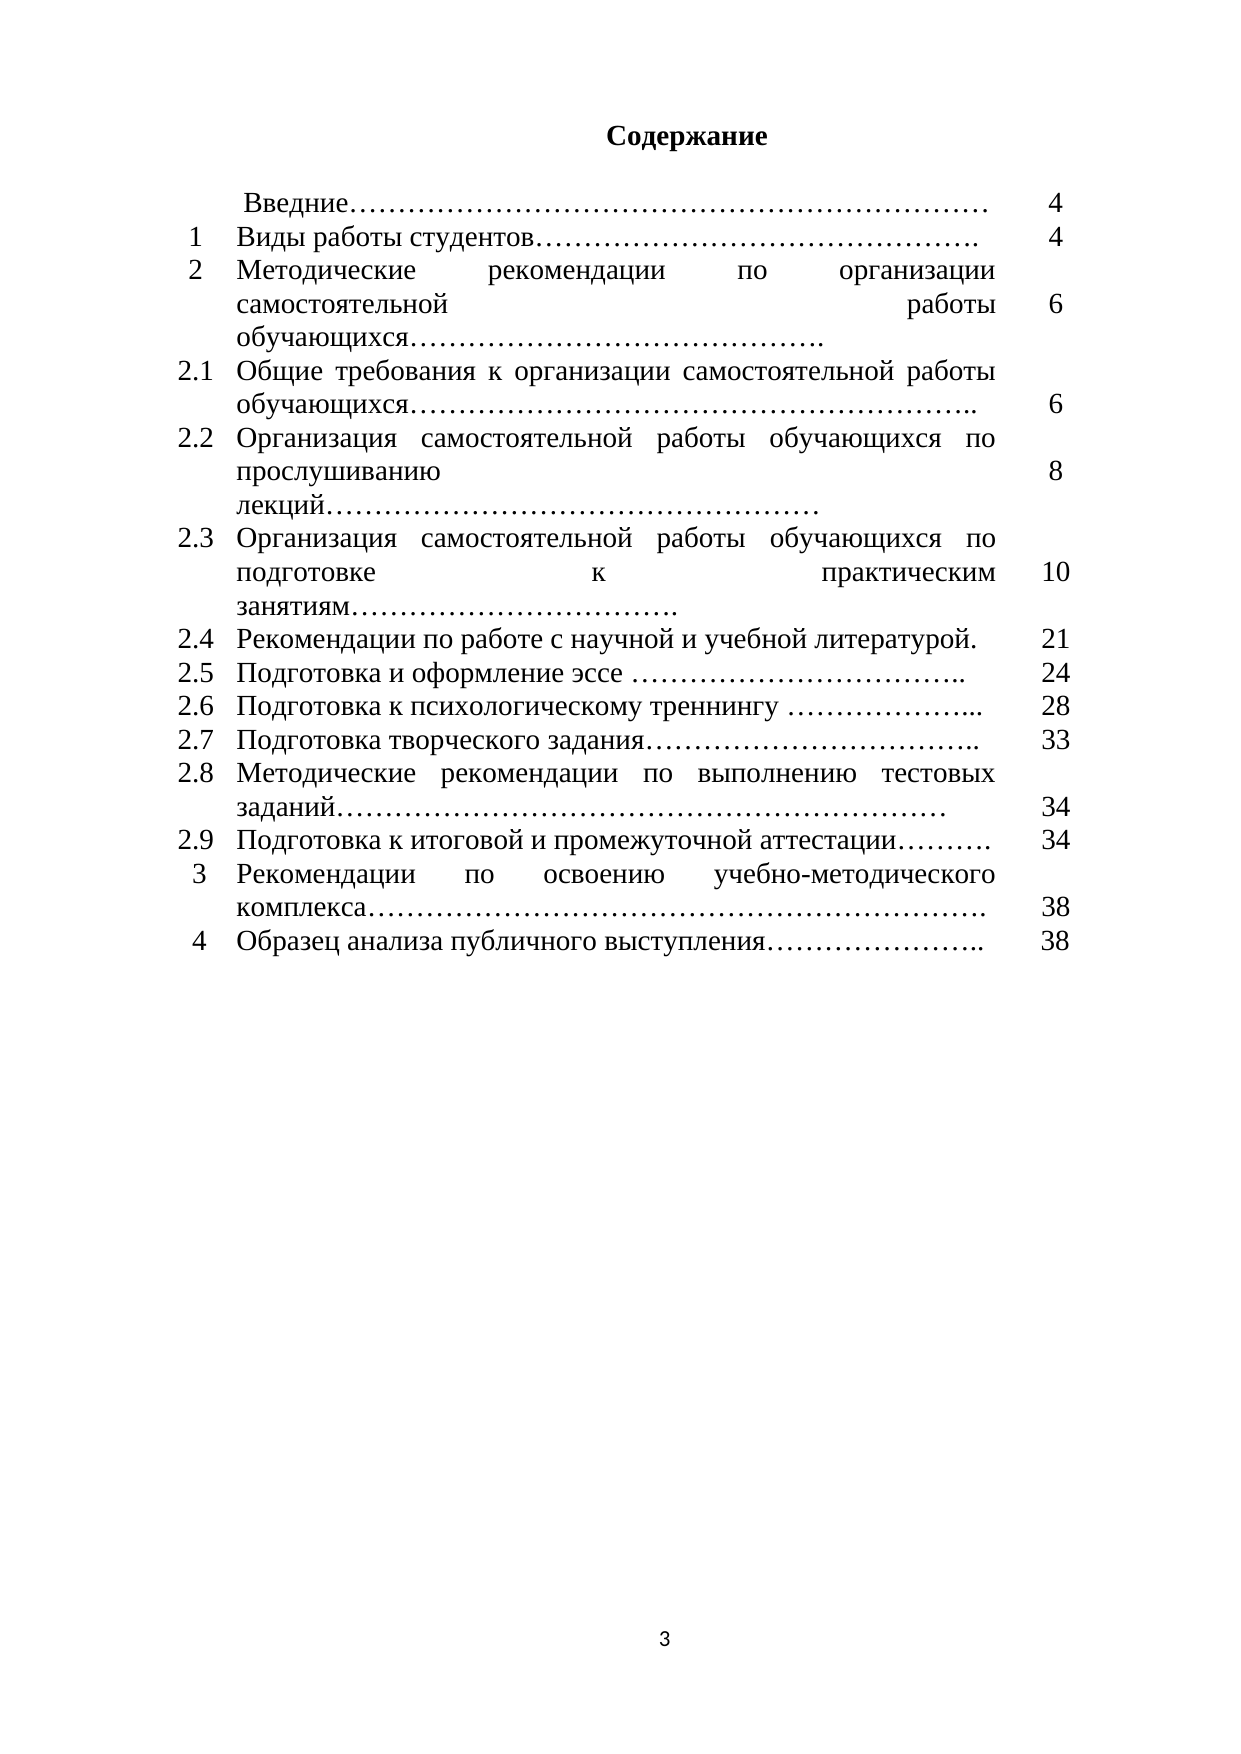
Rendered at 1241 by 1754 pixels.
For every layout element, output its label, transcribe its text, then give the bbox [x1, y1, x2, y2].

text Содержание [222, 118, 1152, 152]
table_cell Рекомендации по работе с научной и учебной литературой. [225, 621, 1007, 655]
table_cell 6 [1007, 353, 1104, 420]
table_cell 2.2 [166, 420, 225, 521]
table_cell 10 [1007, 521, 1104, 621]
table_header Виды работы студентов………………………………………. [225, 219, 1007, 252]
table_cell 4 [166, 923, 225, 1024]
table_cell 2.3 [166, 521, 225, 621]
table_cell 2.5 2.6 2.7 2.8 2.9 3 [166, 655, 225, 923]
table_cell 6 [1007, 252, 1104, 353]
table_cell Образец анализа публичного выступления………………….. [225, 923, 1007, 1024]
table_header 1 [166, 219, 225, 252]
table_cell 2 [166, 252, 225, 353]
table_cell 2.4 [166, 621, 225, 655]
table_cell Организация самостоятельной работы обучающихся по прослушиванию лекций…………………………………………… [225, 420, 1007, 521]
table_cell 2.1 [166, 353, 225, 420]
table_cell Подготовка и оформление эссе …………………………….. Подготовка к психологическому треннингу ………………... Подготовка творческого задания…………………………….. Методические рекомендации по выполнению тестовых заданий……………………………………………………… Подготовка к итоговой и промежуточной аттестации………. Рекомендации по освоению учебно-методического комплекса………………………………………………………. [225, 655, 1007, 923]
table_cell 24 28 33 34 34 38 [1007, 655, 1104, 923]
table_cell Общие требования к организации самостоятельной работы обучающихся………………………………………………….. [225, 353, 1007, 420]
table_cell 8 [1007, 420, 1104, 521]
table_cell 38 [1007, 923, 1104, 1024]
table_cell 21 [1007, 621, 1104, 655]
table_header 4 [1007, 219, 1104, 252]
table_cell Методические рекомендации по организации самостоятельной работы обучающихся……………………………………. [225, 252, 1007, 353]
table_cell Организация самостоятельной работы обучающихся по подготовке к практическим занятиям……………………………. [225, 521, 1007, 621]
text Введние………………………………………………………… 4 [177, 185, 1152, 219]
